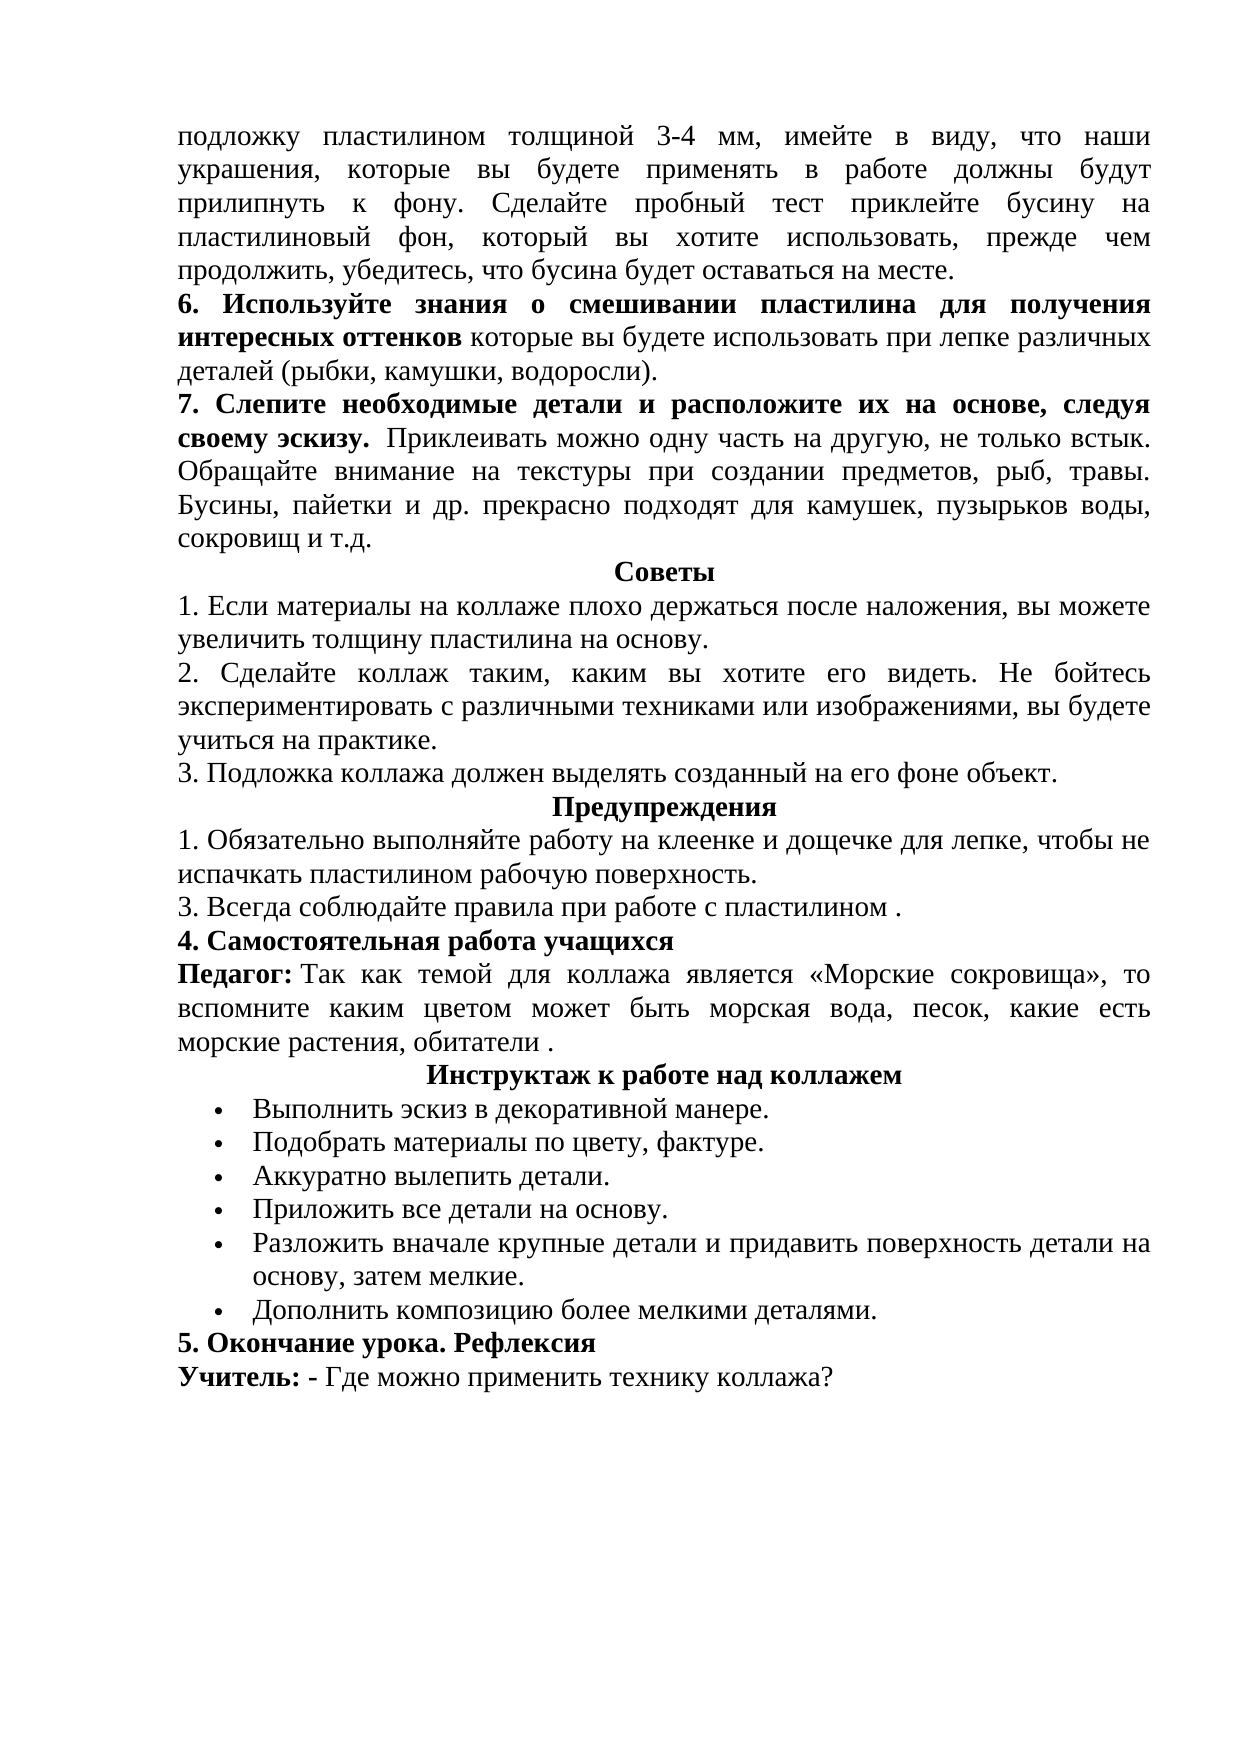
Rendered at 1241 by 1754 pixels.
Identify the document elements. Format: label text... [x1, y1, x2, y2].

text 2. Сделайте коллаж таким, каким вы хотите его видеть. Не бойтесь экспериментировать с различными техниками или изображениями, вы будете учиться на практике. [177, 655, 1152, 755]
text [177, 118, 1152, 286]
text Учитель: - Где можно применить технику коллажа? [177, 1359, 1152, 1393]
list Приложить все детали на основу. [215, 1191, 1152, 1225]
list Разложить вначале крупные детали и придавить поверхность детали на основу, затем мелкие. [215, 1225, 1152, 1292]
text Советы [177, 554, 1152, 588]
text 3. Всегда соблюдайте правила при работе с пластилином . [177, 889, 1152, 923]
text 1. Обязательно выполняйте работу на клеенке и дощечке для лепке, чтобы не испачкать пластилином рабочую поверхность. [177, 822, 1152, 889]
text 3. Подложка коллажа должен выделять созданный на его фоне объект. [177, 755, 1152, 789]
list Аккуратно вылепить детали. [215, 1158, 1152, 1191]
text 6. Используйте знания о смешивании пластилина для получения интересных оттенков которые вы будете использовать при лепке различных деталей (рыбки, камушки, водоросли). [177, 286, 1152, 386]
text 1. Если материалы на коллаже плохо держаться после наложения, вы можете увеличить толщину пластилина на основу. [177, 588, 1152, 655]
list Выполнить эскиз в декоративной манере. [215, 1091, 1152, 1124]
text Инструктаж к работе над коллажем [177, 1057, 1152, 1091]
text 4. Самостоятельная работа учащихся [177, 923, 1152, 957]
text 7. Слепите необходимые детали и расположите их на основе, следуя своему эскизу. Приклеивать можно одну часть на другую, не только встык. Обращайте внимание на текстуры при создании предметов, рыб, травы. Бусины, пайетки и др. прекрасно подходят для камушек, пузырьков воды, сокровищ и т.д. [177, 386, 1152, 554]
text 5. Окончание урока. Рефлексия [177, 1326, 1152, 1359]
text Педагог: Так как темой для коллажа является «Морские сокровища», то вспомните каким цветом может быть морская вода, песок, какие есть морские растения, обитатели . [177, 957, 1152, 1057]
list Подобрать материалы по цвету, фактуре. [215, 1124, 1152, 1158]
list Дополнить композицию более мелкими деталями. [215, 1292, 1152, 1326]
text Предупреждения [177, 789, 1152, 822]
